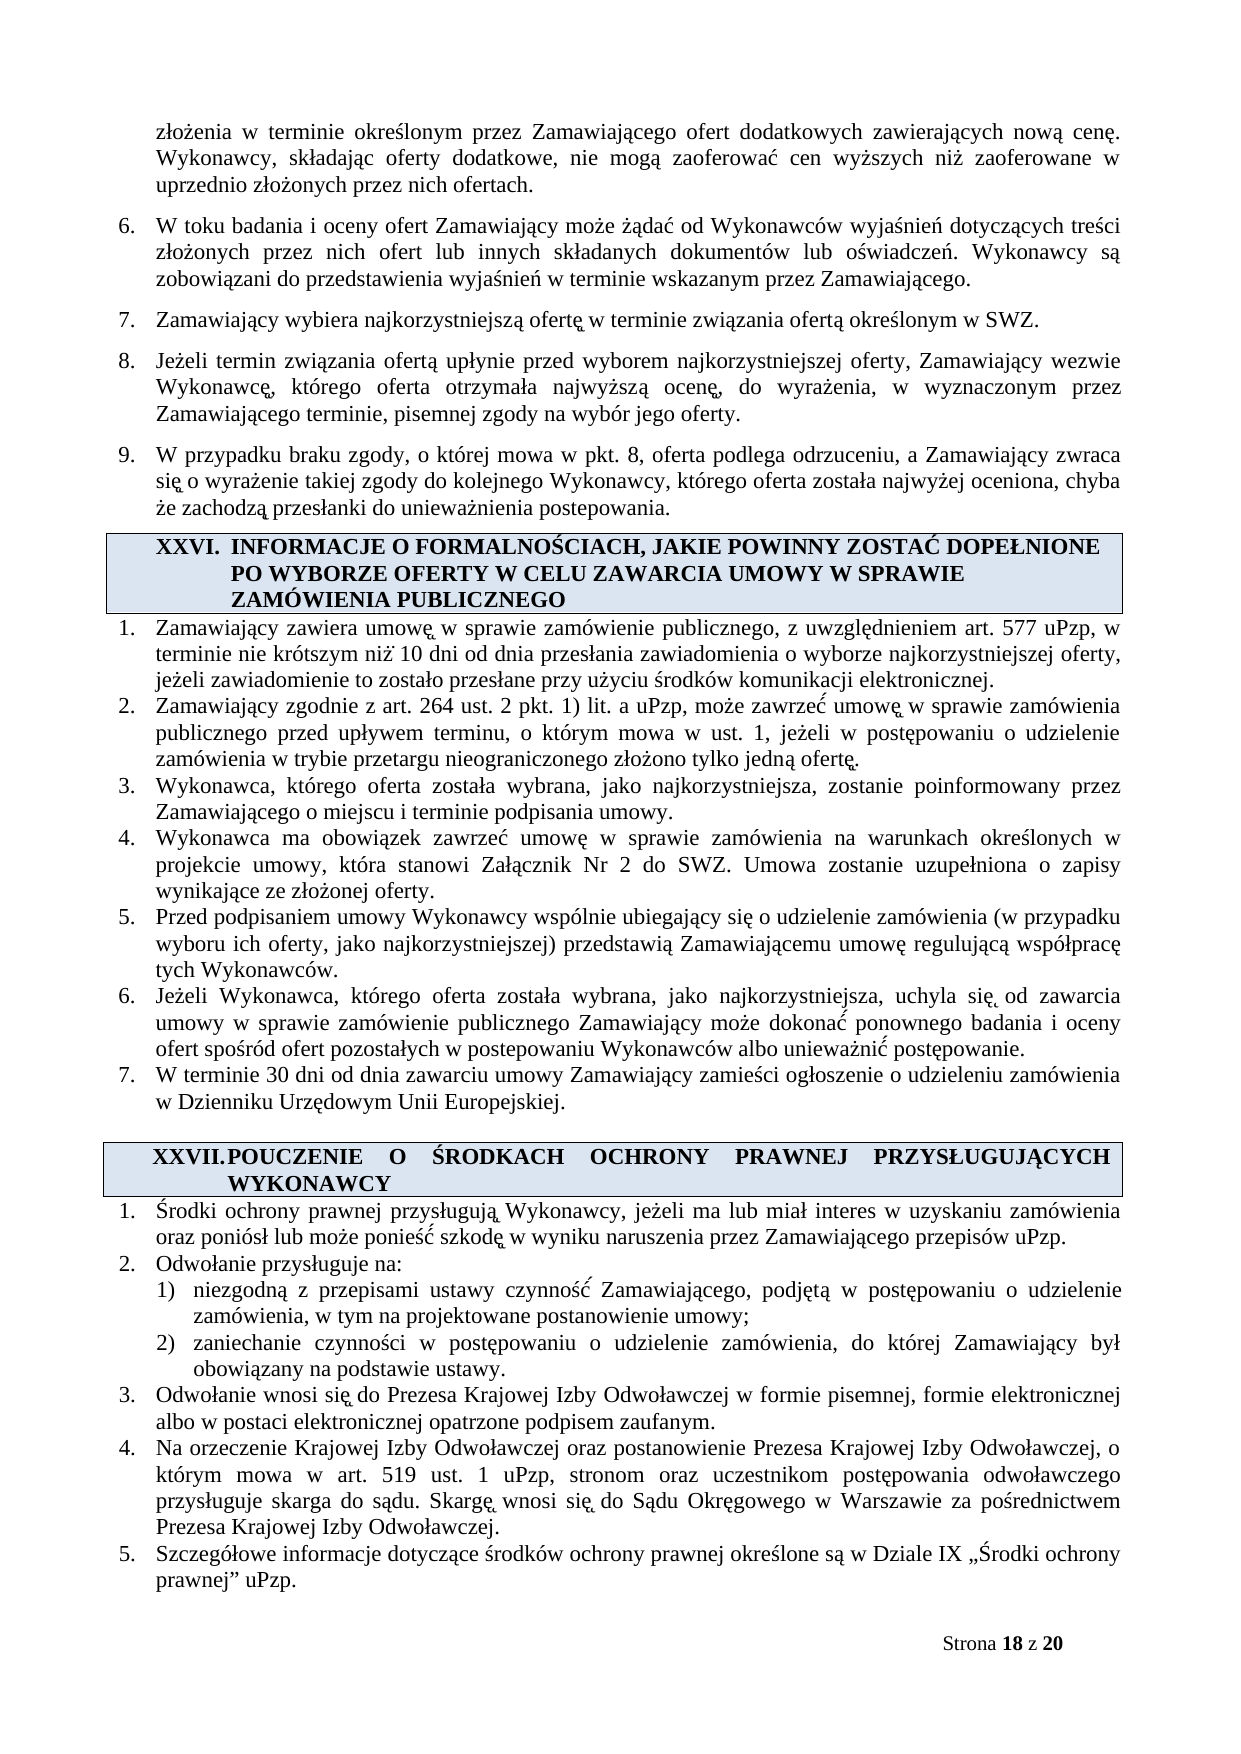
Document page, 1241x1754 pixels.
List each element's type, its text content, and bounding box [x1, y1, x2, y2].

list Wykonawca, którego oferta została wybrana, jako najkorzystniejsza, zostanie poinformowany przez Zamawiającego o miejscu i terminie podpisania umowy. [118, 772, 1122, 824]
list Wykonawca ma obowiązek zawrzeć umowę w sprawie zamówienia na warunkach określonych w projekcie umowy, która stanowi Załącznik Nr 2 do SWZ. Umowa zostanie uzupełniona o zapisy wynikające ze złożonej oferty. [118, 824, 1122, 903]
list Jeżeli termin związania ofertą upłynie przed wyborem najkorzystniejszej oferty, Zamawiający wezwie Wykonawcę̨, którego oferta otrzymała najwyższą ocenę̨, do wyrażenia, w wyznaczonym przez Zamawiającego terminie, pisemnej zgody na wybór jego oferty. [118, 347, 1122, 426]
list Zamawiający zawiera umowę̨ w sprawie zamówienie publicznego, z uwzględnieniem art. 577 uPzp, w terminie nie krótszym niż̇ 10 dni od dnia przesłania zawiadomienia o wyborze najkorzystniejszej oferty, jeżeli zawiadomienie to zostało przesłane przy użyciu środków komunikacji elektronicznej. [118, 614, 1122, 693]
list Odwołanie wnosi się̨ do Prezesa Krajowej Izby Odwoławczej w formie pisemnej, formie elektronicznej albo w postaci elektronicznej opatrzone podpisem zaufanym. [118, 1382, 1122, 1434]
list W terminie 30 dni od dnia zawarciu umowy Zamawiający zamieści ogłoszenie o udzieleniu zamówienia w Dzienniku Urzędowym Unii Europejskiej. [118, 1062, 1122, 1114]
list zaniechanie czynności w postępowaniu o udzielenie zamówienia, do której Zamawiający był obowiązany na podstawie ustawy. [156, 1329, 1122, 1382]
list Jeżeli Wykonawca, którego oferta została wybrana, jako najkorzystniejsza, uchyla się̨ od zawarcia umowy w sprawie zamówienie publicznego Zamawiający może dokonać́ ponownego badania i oceny ofert spośród ofert pozostałych w postepowaniu Wykonawców albo unieważnić́ postępowanie. [118, 982, 1122, 1062]
list W przypadku braku zgody, o której mowa w pkt. 8, oferta podlega odrzuceniu, a Zamawiający zwraca się̨ o wyrażenie takiej zgody do kolejnego Wykonawcy, którego oferta została najwyżej oceniona, chyba że zachodzą̨ przesłanki do unieważnienia postepowania. [118, 441, 1122, 520]
table_header INFORMACJE O FORMALNOŚCIACH, JAKIE POWINNY ZOSTAĆ DOPEŁNIONE PO WYBORZE OFERTY W CELU ZAWARCIA UMOWY W SPRAWIE ZAMÓWIENIA PUBLICZNEGO [107, 534, 1122, 612]
list Przed podpisaniem umowy Wykonawcy wspólnie ubiegający się o udzielenie zamówienia (w przypadku wyboru ich oferty, jako najkorzystniejszej) przedstawią Zamawiającemu umowę regulującą współpracę tych Wykonawców. [118, 903, 1122, 982]
list Na orzeczenie Krajowej Izby Odwoławczej oraz postanowienie Prezesa Krajowej Izby Odwoławczej, o którym mowa w art. 519 ust. 1 uPzp, stronom oraz uczestnikom postępowania odwoławczego przysługuje skarga do sądu. Skargę̨ wnosi się̨ do Sądu Okręgowego w Warszawie za pośrednictwem Prezesa Krajowej Izby Odwoławczej. [118, 1434, 1122, 1540]
list niezgodną z przepisami ustawy czynność́ Zamawiającego, podjętą w postępowaniu o udzielenie zamówienia, w tym na projektowane postanowienie umowy; [156, 1276, 1122, 1329]
list Zamawiający zgodnie z art. 264 ust. 2 pkt. 1) lit. a uPzp, może zawrzeć́ umowę̨ w sprawie zamówienia publicznego przed upływem terminu, o którym mowa w ust. 1, jeżeli w postępowaniu o udzielenie zamówienia w trybie przetargu nieograniczonego złożono tylko jedną ofertę̨. [118, 693, 1122, 772]
list Odwołanie przysługuje na: [118, 1250, 1122, 1276]
list Środki ochrony prawnej przysługują̨ Wykonawcy, jeżeli ma lub miał interes w uzyskaniu zamówienia oraz poniósł lub może ponieść́ szkodę̨ w wyniku naruszenia przez Zamawiającego przepisów uPzp. [118, 1197, 1122, 1250]
list W toku badania i oceny ofert Zamawiający może żądać od Wykonawców wyjaśnień dotyczących treści złożonych przez nich ofert lub innych składanych dokumentów lub oświadczeń. Wykonawcy są zobowiązani do przedstawienia wyjaśnień w terminie wskazanym przez Zamawiającego. [118, 212, 1122, 291]
list Szczegółowe informacje dotyczące środków ochrony prawnej określone są w Dziale IX „Środki ochrony prawnej” uPzp. [118, 1540, 1122, 1592]
list Zamawiający wybiera najkorzystniejszą ofertę̨ w terminie związania ofertą określonym w SWZ. [118, 306, 1122, 332]
table_header POUCZENIE O ŚRODKACH OCHRONY PRAWNEJ PRZYSŁUGUJĄCYCH WYKONAWCY [104, 1143, 1122, 1196]
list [118, 118, 1122, 197]
